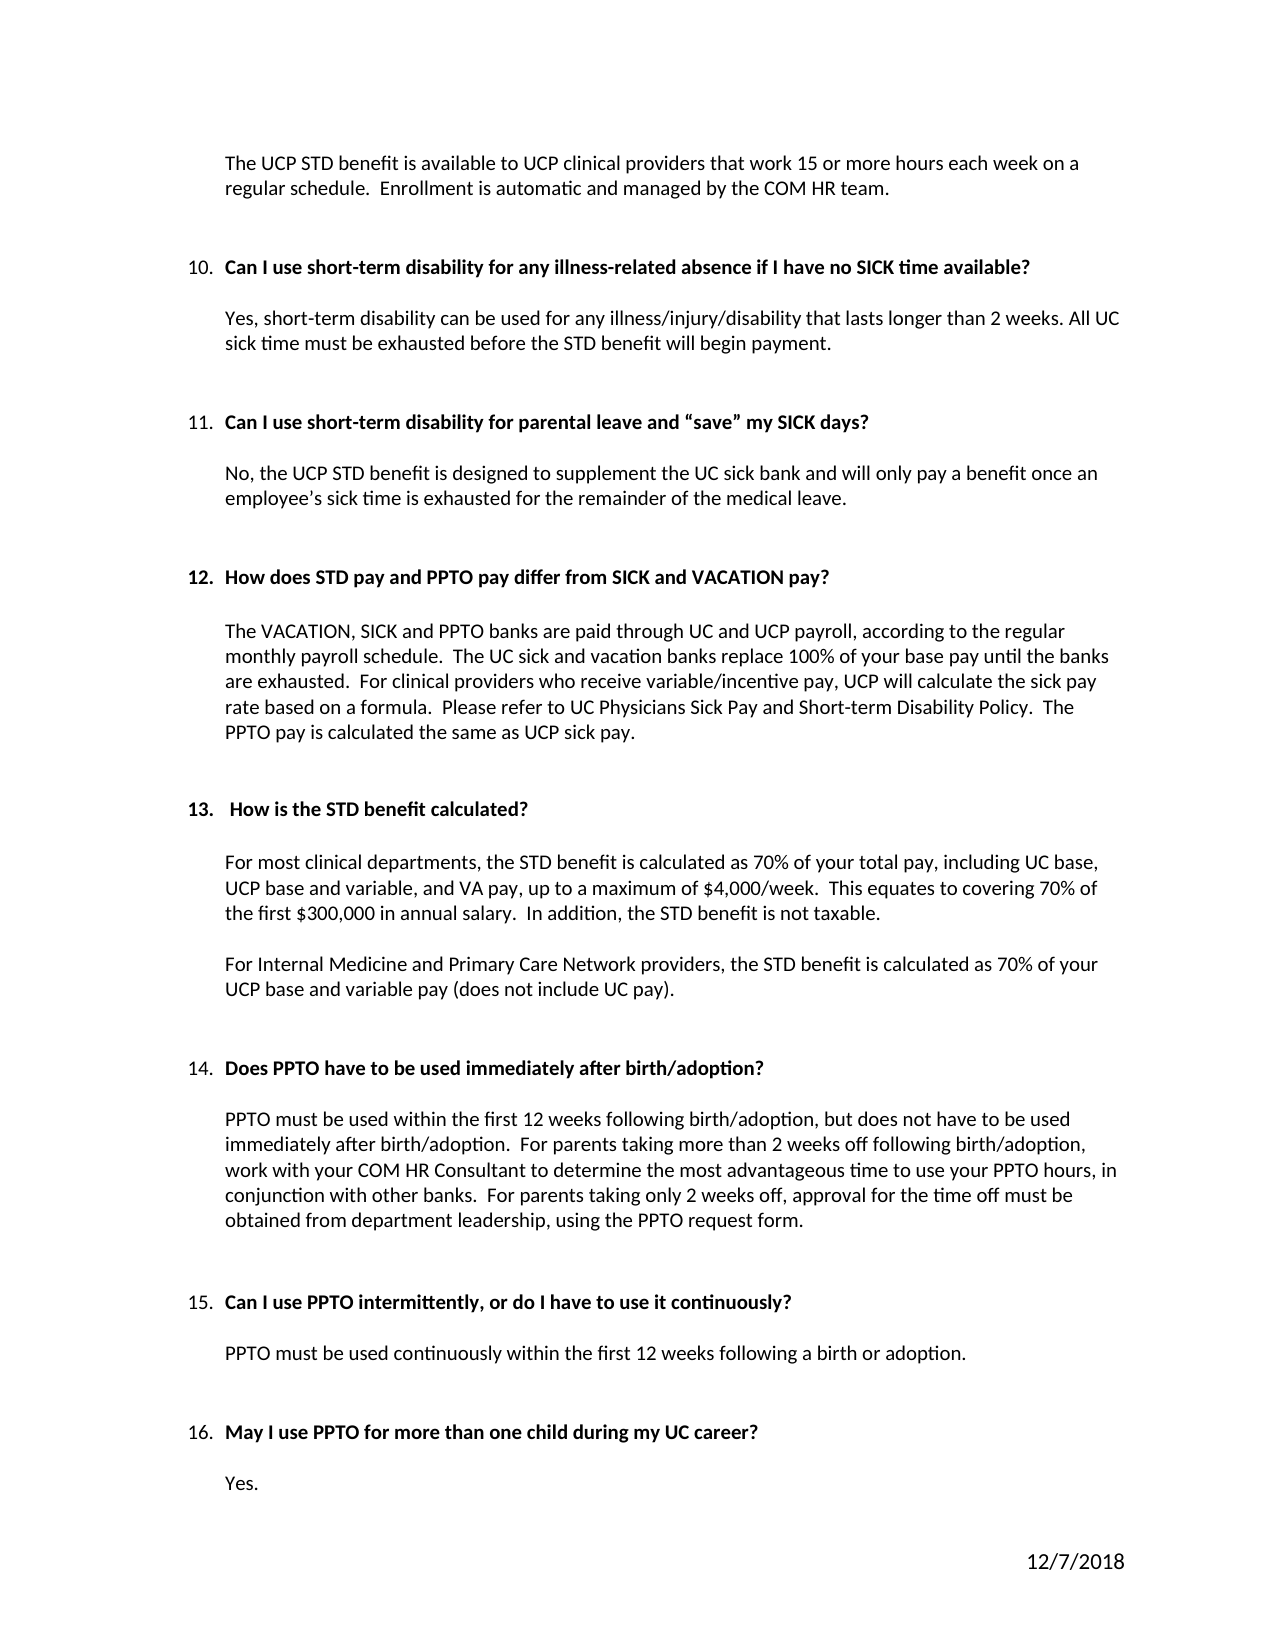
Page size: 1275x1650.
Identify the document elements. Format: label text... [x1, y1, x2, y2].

list Can I use short-term disability for parental leave and “save” my SICK days? No, the UCP STD benefit is designed to supplement the UC sick bank and will only pay a benefit once an employee’s sick time is exhausted for the remainder of the medical leave. [187, 409, 1125, 539]
list May I use PPTO for more than one child during my UC career? Yes. [187, 1419, 1125, 1495]
list Can I use PPTO intermittently, or do I have to use it continuously? PPTO must be used continuously within the first 12 weeks following a birth or adoption. [187, 1289, 1125, 1393]
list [187, 150, 1125, 229]
list Does PPTO have to be used immediately after birth/adoption? PPTO must be used within the first 12 weeks following birth/adoption, but does not have to be used immediately after birth/adoption. For parents taking more than 2 weeks off following birth/adoption, work with your COM HR Consultant to determine the most advantageous time to use your PPTO hours, in conjunction with other banks. For parents taking only 2 weeks off, approval for the time off must be obtained from department leadership, using the PPTO request form. [187, 1055, 1125, 1261]
list For most clinical departments, the STD benefit is calculated as 70% of your total pay, including UC base, UCP base and variable, and VA pay, up to a maximum of $4,000/week. This equates to covering 70% of the first $300,000 in annual salary. In addition, the STD benefit is not taxable. [225, 849, 1125, 926]
text The VACATION, SICK and PPTO banks are paid through UC and UCP payroll, according to the regular monthly payroll schedule. The UC sick and vacation banks replace 100% of your base pay until the banks are exhausted. For clinical providers who receive variable/incentive pay, UCP will calculate the sick pay rate based on a formula. Please refer to UC Physicians Sick Pay and Short-term Disability Policy. The PPTO pay is calculated the same as UCP sick pay. [225, 618, 1125, 745]
list For Internal Medicine and Primary Care Network providers, the STD benefit is calculated as 70% of your UCP base and variable pay (does not include UC pay). [225, 951, 1125, 1030]
list How does STD pay and PPTO pay differ from SICK and VACATION pay? [187, 564, 1125, 618]
list Can I use short-term disability for any illness-related absence if I have no SICK time available? Yes, short-term disability can be used for any illness/injury/disability that lasts longer than 2 weeks. All UC sick time must be exhausted before the STD benefit will begin payment. [187, 254, 1125, 384]
list How is the STD benefit calculated? [187, 796, 1125, 849]
